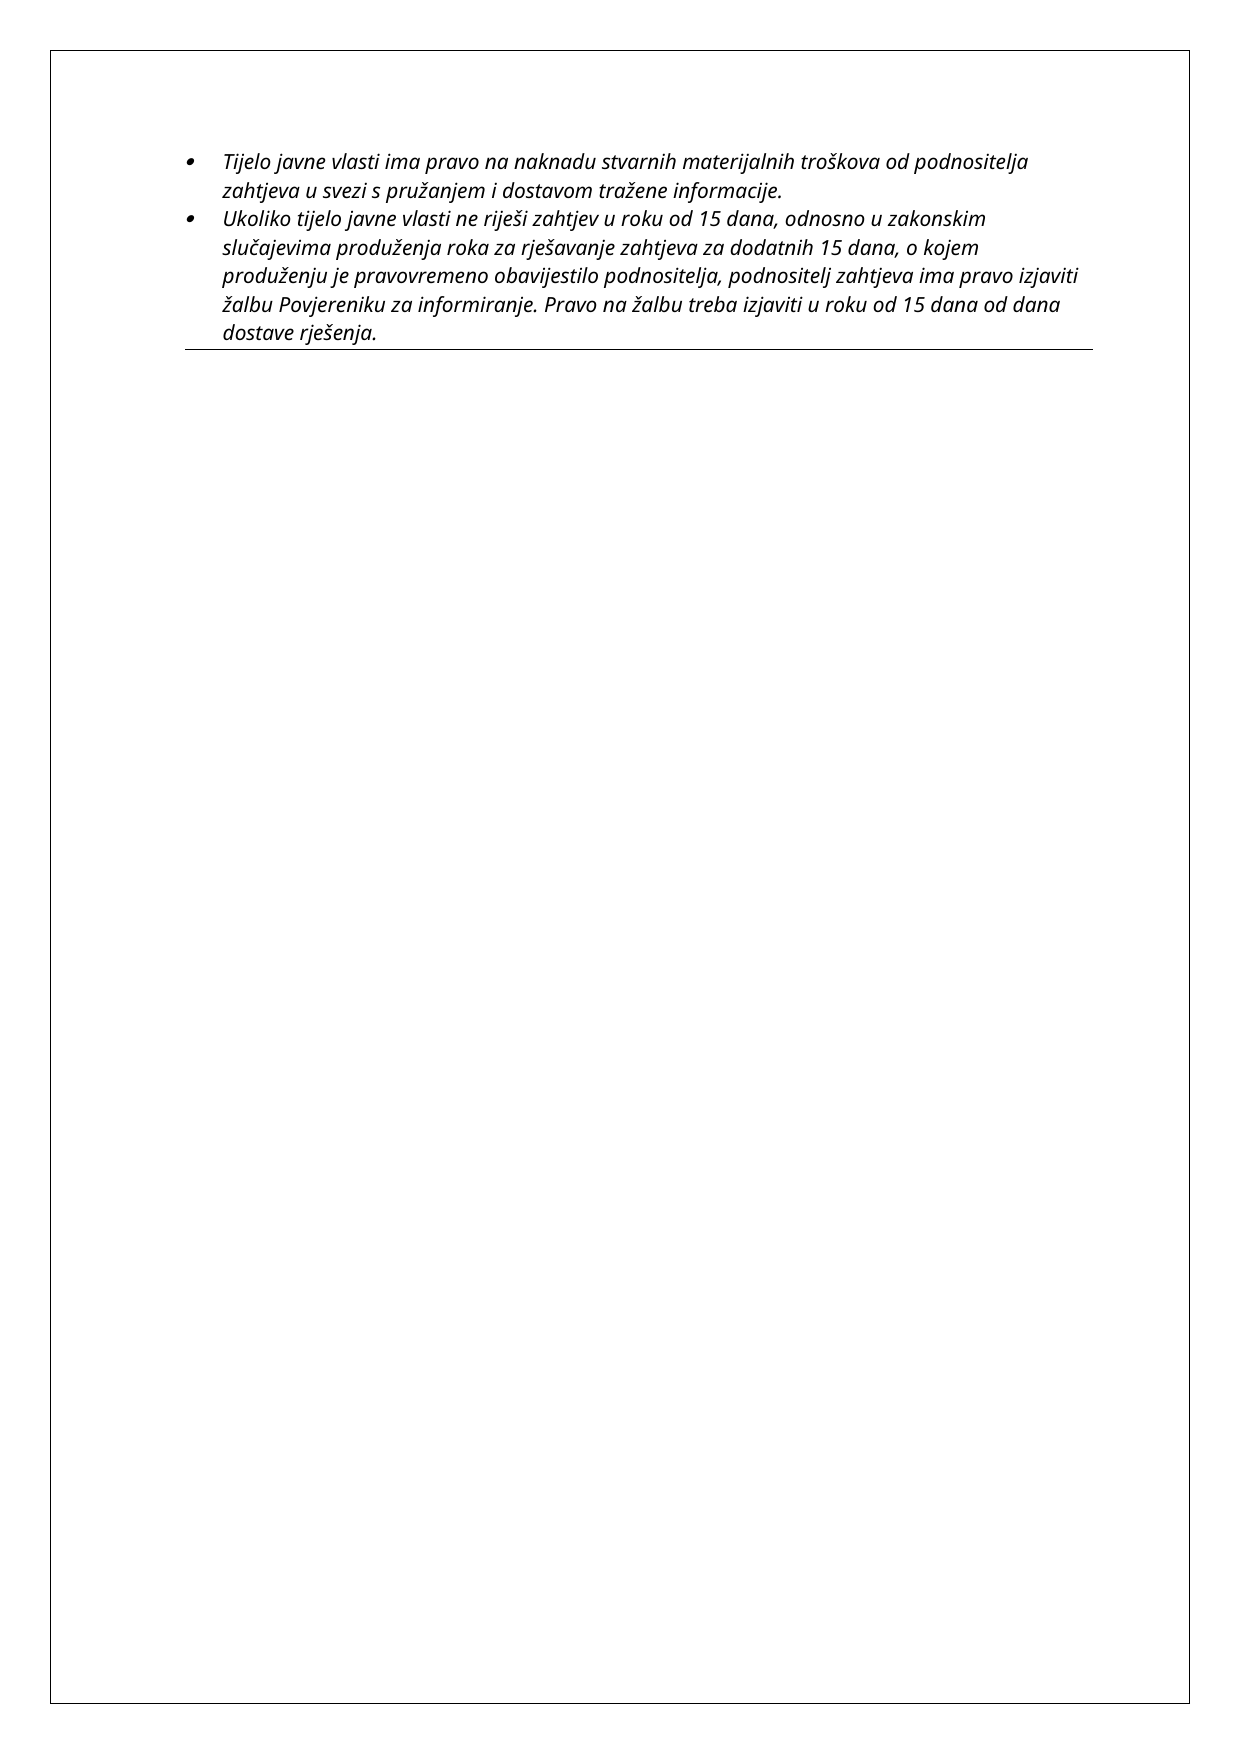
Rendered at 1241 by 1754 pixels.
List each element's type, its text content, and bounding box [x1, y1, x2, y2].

list Tijelo javne vlasti ima pravo na naknadu stvarnih materijalnih troškova od podnositelja zahtjeva u svezi s pružanjem i dostavom tražene informacije. [185, 147, 1093, 204]
list Ukoliko tijelo javne vlasti ne riješi zahtjev u roku od 15 dana, odnosno u zakonskim slučajevima produženja roka za rješavanje zahtjeva za dodatnih 15 dana, o kojem produženju je pravovremeno obavijestilo podnositelja, podnositelj zahtjeva ima pravo izjaviti žalbu Povjereniku za informiranje. Pravo na žalbu treba izjaviti u roku od 15 dana od dana dostave rješenja. [185, 204, 1093, 349]
